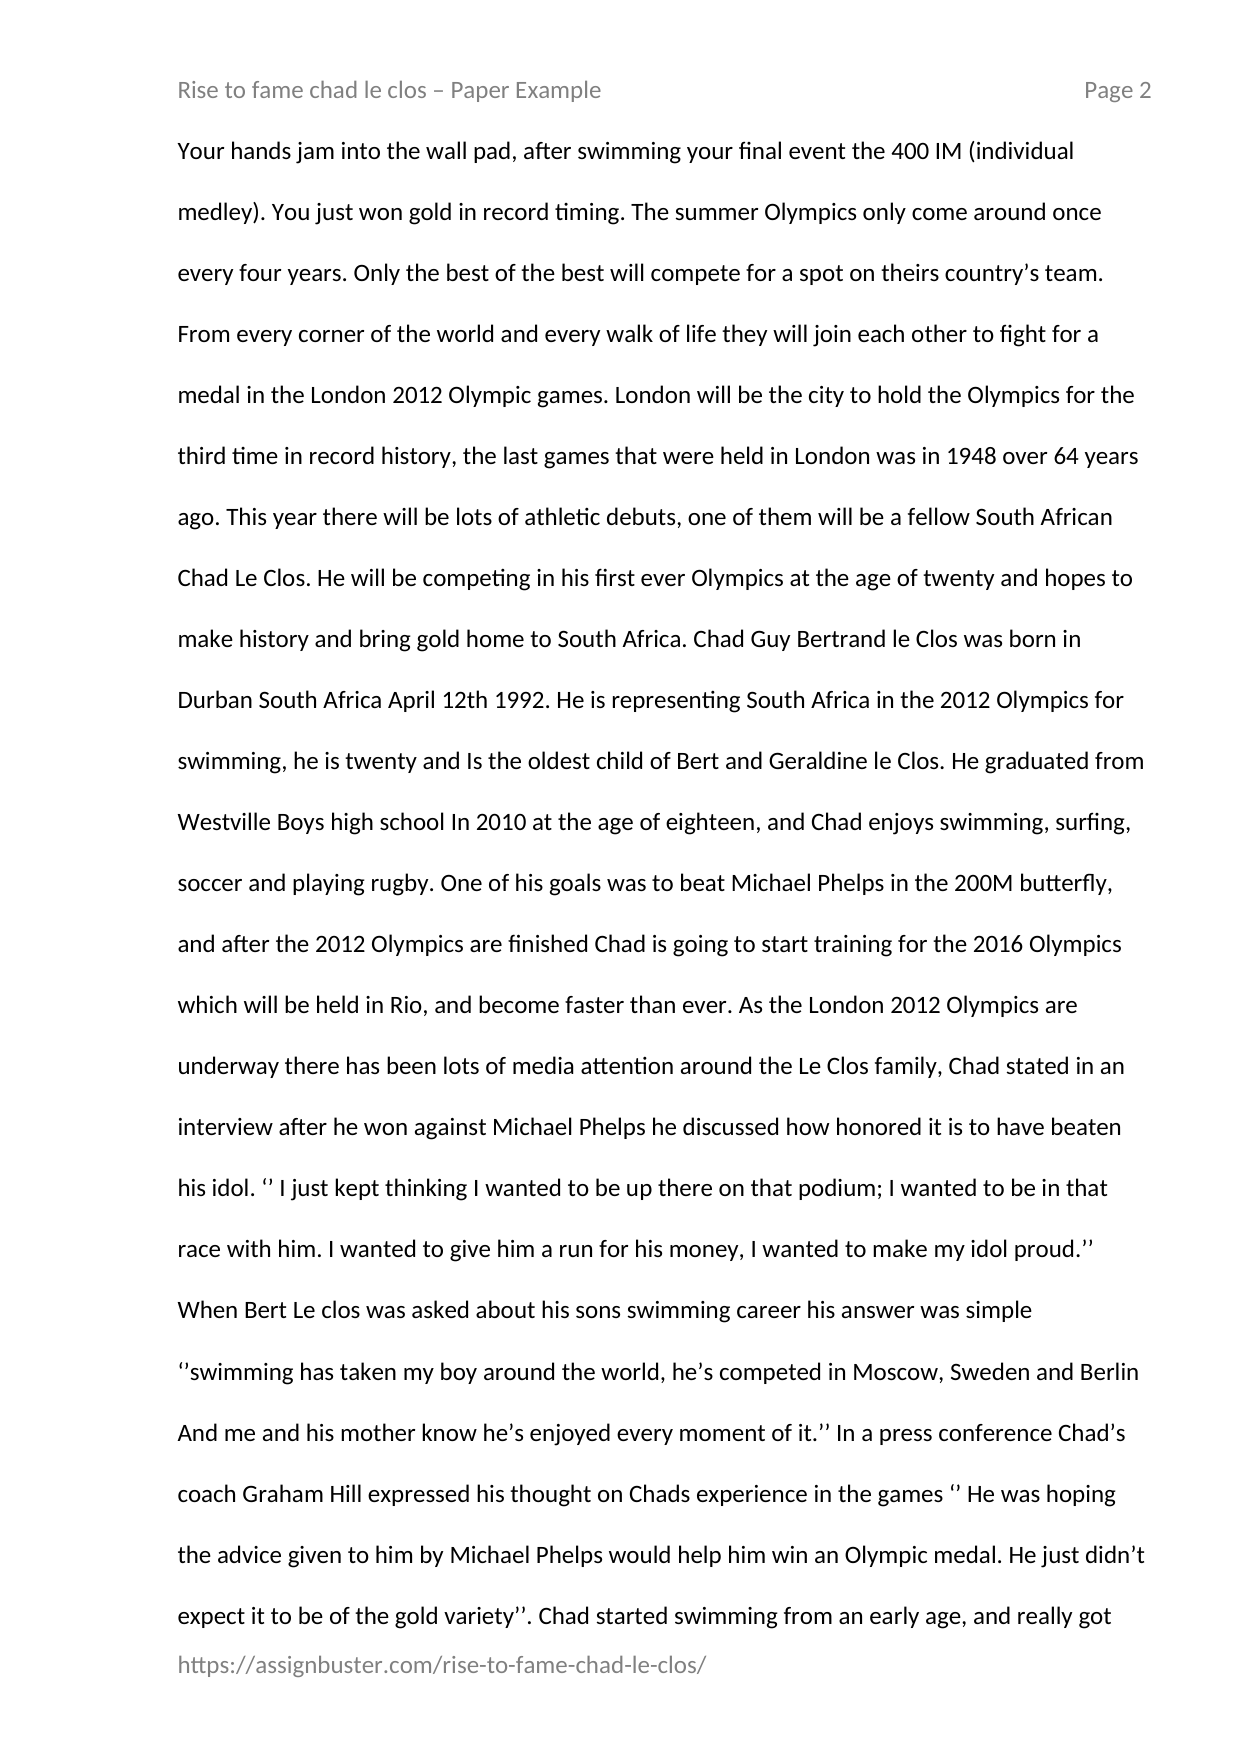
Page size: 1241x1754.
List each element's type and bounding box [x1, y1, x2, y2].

text [177, 135, 1152, 1630]
